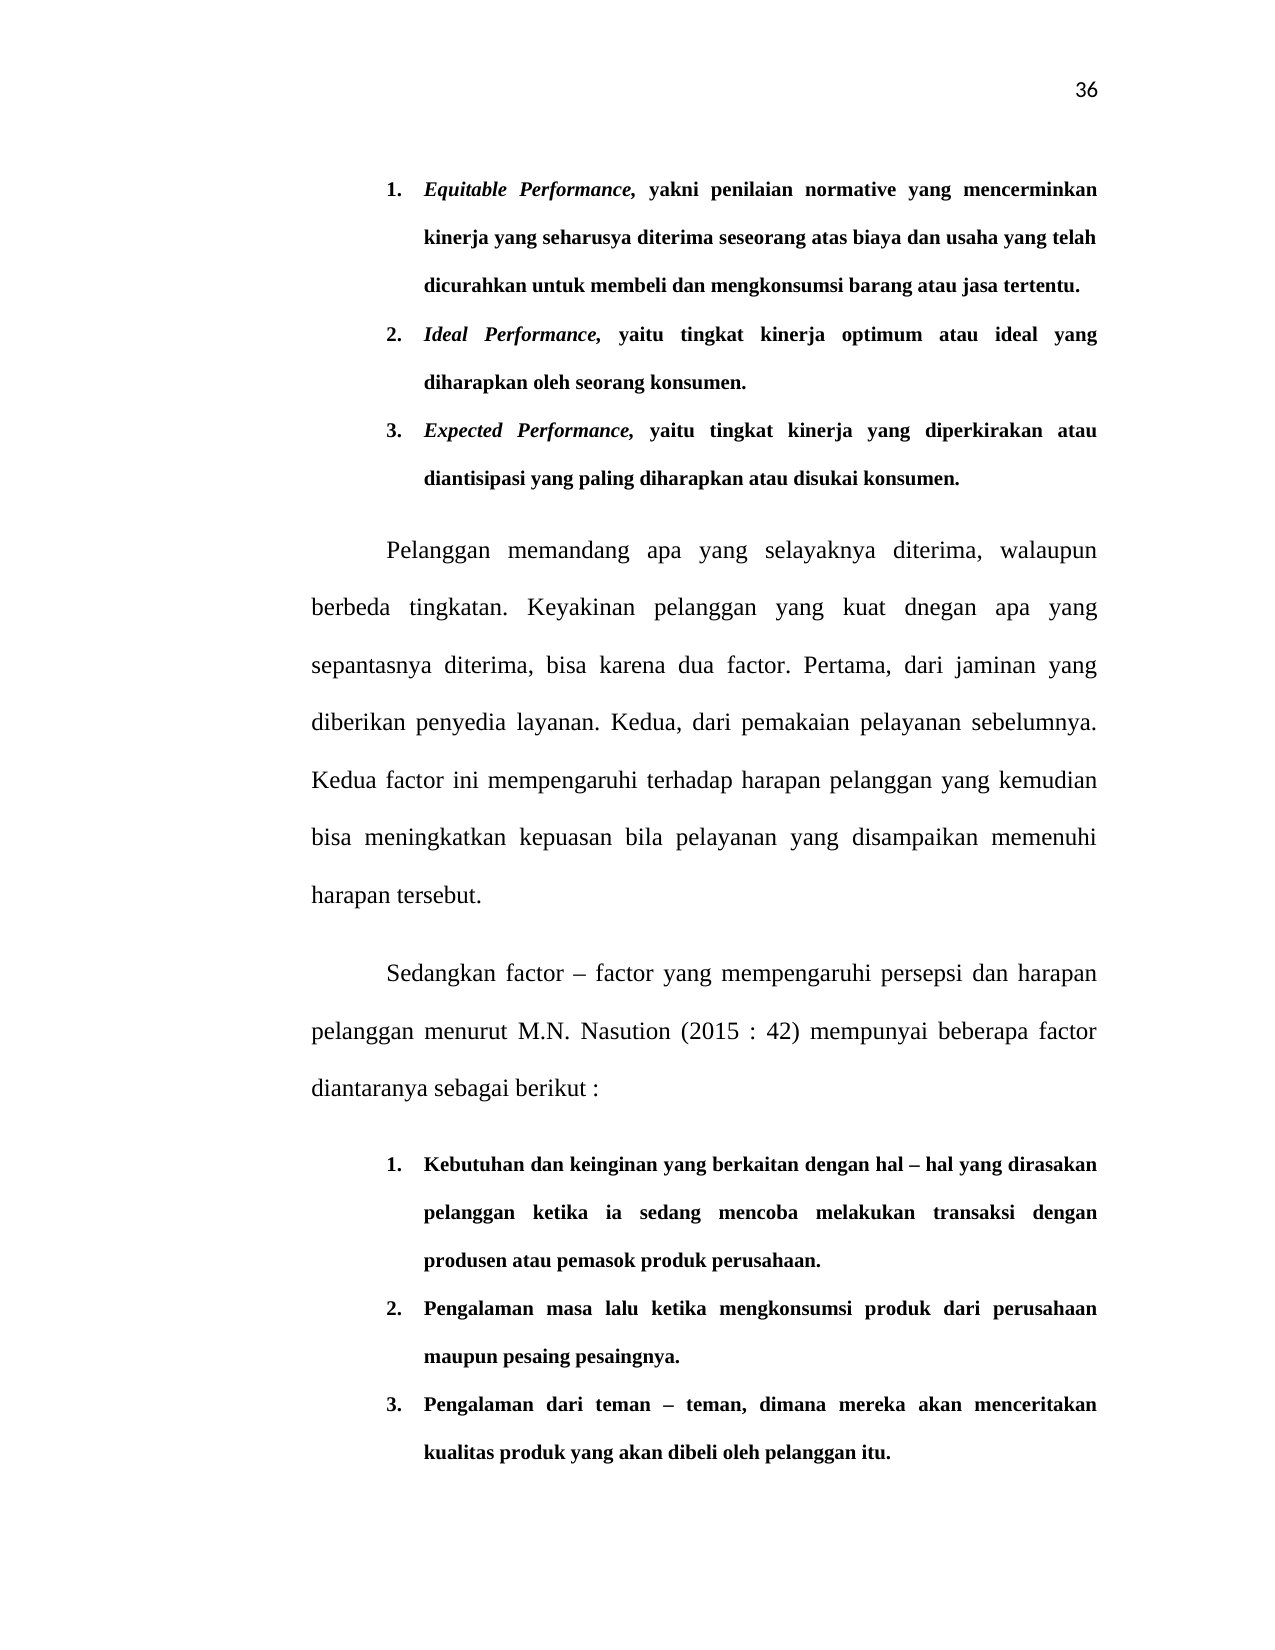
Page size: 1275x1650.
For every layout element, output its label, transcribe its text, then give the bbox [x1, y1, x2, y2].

list Pengalaman masa lalu ketika mengkonsumsi produk dari perusahaan maupun pesaing pesaingnya. [386, 1296, 1098, 1368]
list Expected Performance, yaitu tingkat kinerja yang diperkirakan atau diantisipasi yang paling diharapkan atau disukai konsumen. [386, 418, 1098, 490]
list Pengalaman dari teman – teman, dimana mereka akan menceritakan kualitas produk yang akan dibeli oleh pelanggan itu. [386, 1392, 1098, 1464]
list Equitable Performance, yakni penilaian normative yang mencerminkan kinerja yang seharusya diterima seseorang atas biaya dan usaha yang telah dicurahkan untuk membeli dan mengkonsumsi barang atau jasa tertentu. [386, 177, 1098, 297]
text Pelanggan memandang apa yang selayaknya diterima, walaupun berbeda tingkatan. Keyakinan pelanggan yang kuat dnegan apa yang sepantasnya diterima, bisa karena dua factor. Pertama, dari jaminan yang diberikan penyedia layanan. Kedua, dari pemakaian pelayanan sebelumnya. Kedua factor ini mempengaruhi terhadap harapan pelanggan yang kemudian bisa meningkatkan kepuasan bila pelayanan yang disampaikan memenuhi harapan tersebut. [311, 535, 1098, 909]
text Sedangkan factor – factor yang mempengaruhi persepsi dan harapan pelanggan menurut M.N. Nasution (2015 : 42) mempunyai beberapa factor diantaranya sebagai berikut : [311, 958, 1098, 1102]
list Kebutuhan dan keinginan yang berkaitan dengan hal – hal yang dirasakan pelanggan ketika ia sedang mencoba melakukan transaksi dengan produsen atau pemasok produk perusahaan. [386, 1152, 1098, 1272]
list Ideal Performance, yaitu tingkat kinerja optimum atau ideal yang diharapkan oleh seorang konsumen. [386, 322, 1098, 394]
